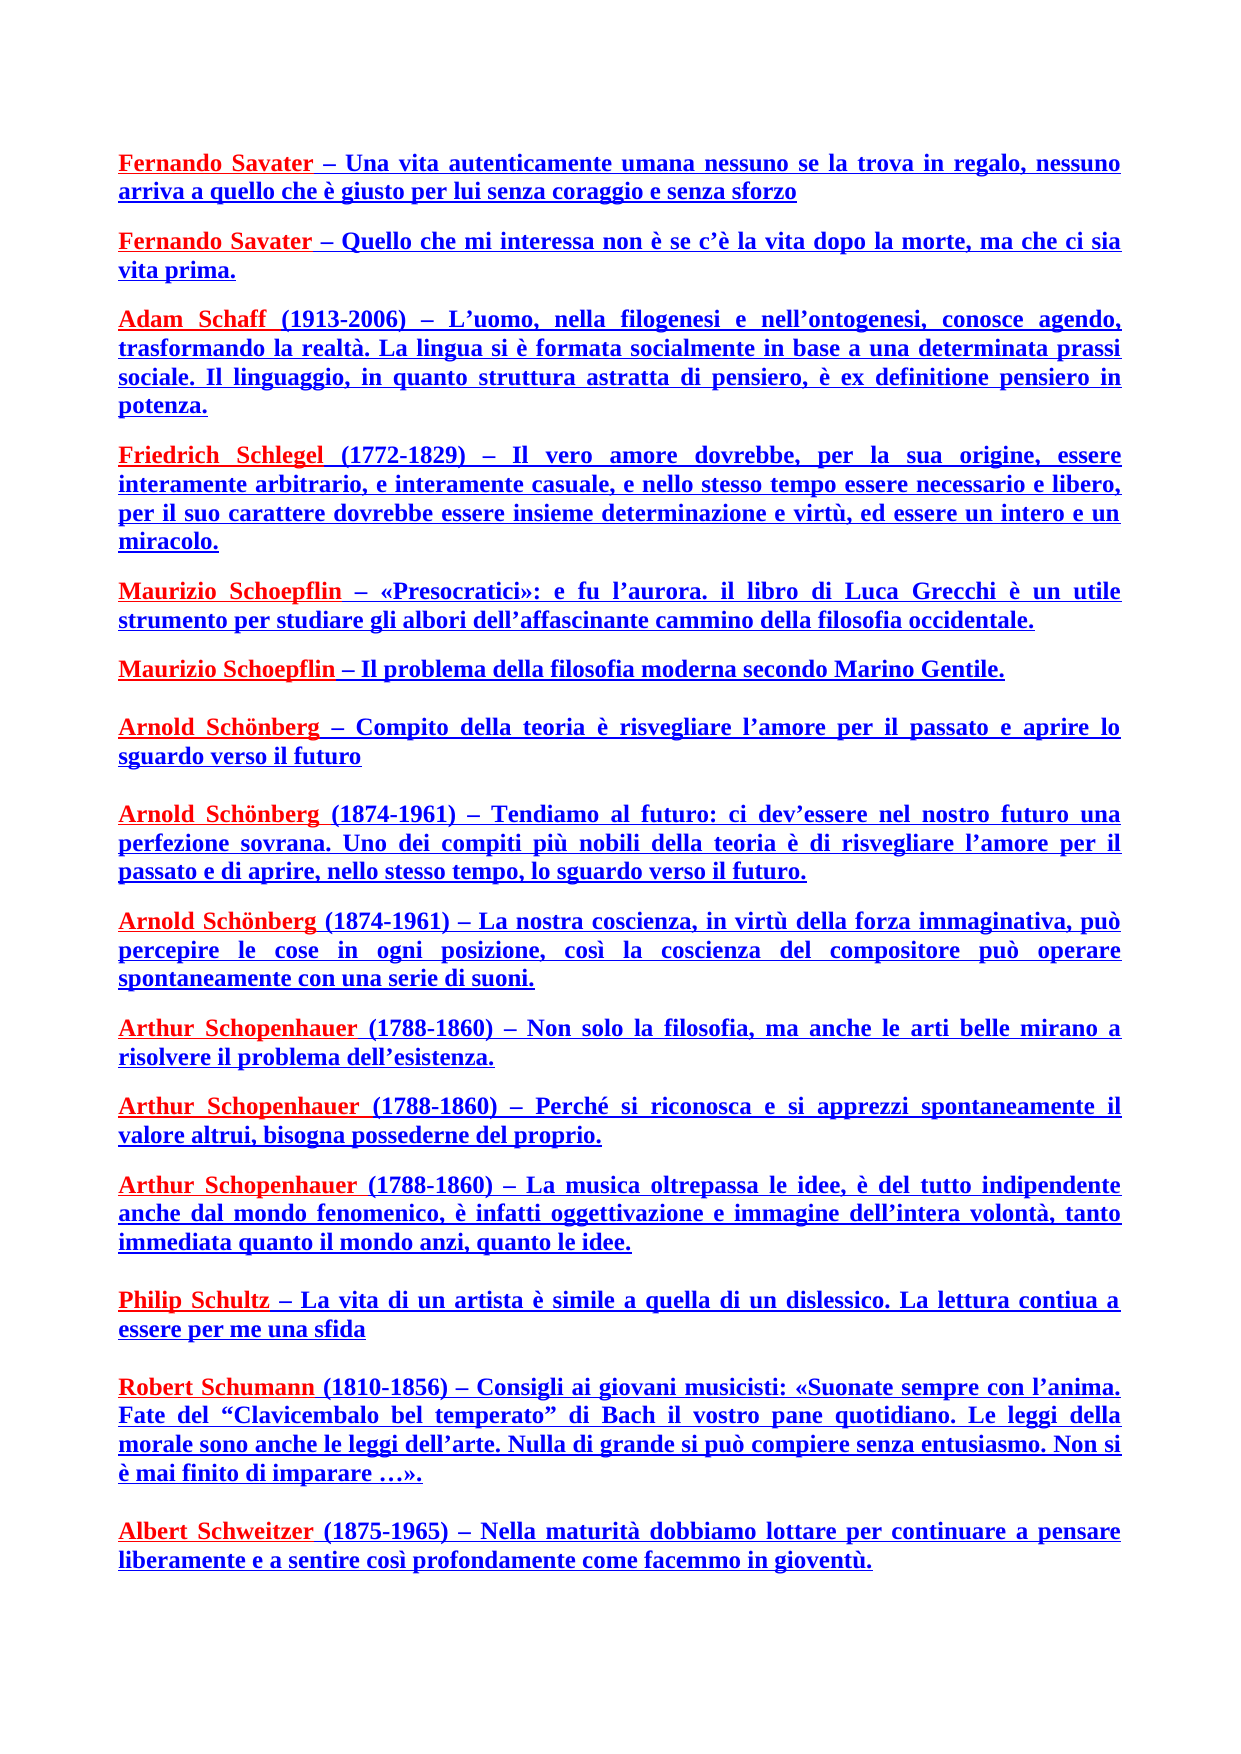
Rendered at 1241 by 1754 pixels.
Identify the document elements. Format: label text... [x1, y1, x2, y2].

subtitle Robert Schumann (1810-1856) – Consigli ai giovani musicisti: «Suonate sempre con l’anima. Fate del “Clavicembalo bel temperato” di Bach il vostro pane quotidiano. Le leggi della morale sono anche le leggi dell’arte. Nulla di grande si può compiere senza entusiasmo. Non si è mai finito di imparare …». [118, 1456, 1122, 1487]
subtitle Robert Schumann (1810-1856) – Consigli ai giovani musicisti: «Suonate sempre con l’anima. Fate del “Clavicembalo bel temperato” di Bach il vostro pane quotidiano. Le leggi della morale sono anche le leggi dell’arte. Nulla di grande si può compiere senza entusiasmo. Non si è mai finito di imparare …». [118, 1427, 1122, 1454]
subtitle Arnold Schönberg (1874-1961) – Tendiamo al futuro: ci dev’essere nel nostro futuro una perfezione sovrana. Uno dei compiti più nobili della teoria è di risvegliare l’amore per il passato e di aprire, nello stesso tempo, lo sguardo verso il futuro. [118, 854, 1122, 885]
subtitle Friedrich Schlegel (1772-1829) – Il vero amore dovrebbe, per la sua origine, essere interamente arbitrario, e interamente casuale, e nello stesso tempo essere necessario e libero, per il suo carattere dovrebbe essere insieme determinazione e virtù, ed essere un intero e un miracolo. [118, 495, 1122, 555]
text Fernando Savater – Quello che mi interessa non è se c’è la vita dopo la morte, ma che ci sia vita prima. [118, 252, 1122, 283]
text Adam Schaff (1913-2006) – L’uomo, nella filogenesi e nell’ontogenesi, conosce agendo, trasformando la realtà. La lingua si è formata socialmente in base a una determinata prassi sociale. Il linguaggio, in quanto struttura astratta di pensiero, è ex definitione pensiero in potenza. [118, 388, 1122, 419]
text Adam Schaff (1913-2006) – L’uomo, nella filogenesi e nell’ontogenesi, conosce agendo, trasformando la realtà. La lingua si è formata socialmente in base a una determinata prassi sociale. Il linguaggio, in quanto struttura astratta di pensiero, è ex definitione pensiero in potenza. [118, 304, 1122, 329]
subtitle Albert Schweitzer (1875-1965) – Nella maturità dobbiamo lottare per continuare a pensare liberamente e a sentire così profondamente come facemmo in gioventù. [118, 1516, 1122, 1573]
text Fernando Savater – Quello che mi interessa non è se c’è la vita dopo la morte, ma che ci sia vita prima. [118, 226, 1122, 251]
subtitle Robert Schumann (1810-1856) – Consigli ai giovani musicisti: «Suonate sempre con l’anima. Fate del “Clavicembalo bel temperato” di Bach il vostro pane quotidiano. Le leggi della morale sono anche le leggi dell’arte. Nulla di grande si può compiere senza entusiasmo. Non si è mai finito di imparare …». [118, 1372, 1122, 1426]
text Arthur Schopenhauer (1788-1860) – La musica oltrepassa le idee, è del tutto indipendente anche dal mondo fenomenico, è infatti oggettivazione e immagine dell’intera volontà, tanto immediata quanto il mondo anzi, quanto le idee. [118, 1225, 1122, 1256]
subtitle Arthur Schopenhauer (1788-1860) – Non solo la filosofia, ma anche le arti belle mirano a risolvere il problema dell’esistenza. [118, 1039, 1122, 1071]
text Arnold Schönberg (1874-1961) – La nostra coscienza, in virtù della forza immaginativa, può percepire le cose in ogni posizione, così la coscienza del compositore può operare spontaneamente con una serie di suoni. [118, 961, 1122, 992]
text Adam Schaff (1913-2006) – L’uomo, nella filogenesi e nell’ontogenesi, conosce agendo, trasformando la realtà. La lingua si è formata socialmente in base a una determinata prassi sociale. Il linguaggio, in quanto struttura astratta di pensiero, è ex definitione pensiero in potenza. [118, 331, 1122, 358]
subtitle Maurizio Schoepflin – Il problema della filosofia moderna secondo Marino Gentile. [118, 654, 1122, 683]
subtitle Arnold Schönberg (1874-1961) – Tendiamo al futuro: ci dev’essere nel nostro futuro una perfezione sovrana. Uno dei compiti più nobili della teoria è di risvegliare l’amore per il passato e di aprire, nello stesso tempo, lo sguardo verso il futuro. [118, 799, 1122, 853]
text Arthur Schopenhauer (1788-1860) – La musica oltrepassa le idee, è del tutto indipendente anche dal mondo fenomenico, è infatti oggettivazione e immagine dell’intera volontà, tanto immediata quanto il mondo anzi, quanto le idee. [118, 1196, 1122, 1223]
subtitle Friedrich Schlegel (1772-1829) – Il vero amore dovrebbe, per la sua origine, essere interamente arbitrario, e interamente casuale, e nello stesso tempo essere necessario e libero, per il suo carattere dovrebbe essere insieme determinazione e virtù, ed essere un intero e un miracolo. [118, 467, 1122, 494]
subtitle Maurizio Schoepflin – «Presocratici»: e fu l’aurora. il libro di Luca Grecchi è un utile strumento per studiare gli albori dell’affascinante cammino della filosofia occidentale. [118, 576, 1122, 601]
text Arnold Schönberg (1874-1961) – La nostra coscienza, in virtù della forza immaginativa, può percepire le cose in ogni posizione, così la coscienza del compositore può operare spontaneamente con una serie di suoni. [118, 906, 1122, 960]
text Arthur Schopenhauer (1788-1860) – Perché si riconosca e si apprezzi spontaneamente il valore altrui, bisogna possederne del proprio. [118, 1118, 1122, 1149]
subtitle Fernando Savater – Una vita autenticamente umana nessuno se la trova in regalo, nessuno arriva a quello che è giusto per lui senza coraggio e senza sforzo [118, 148, 1122, 205]
subtitle Arnold Schönberg – Compito della teoria è risvegliare l’amore per il passato e aprire lo sguardo verso il futuro [118, 712, 1122, 770]
subtitle Friedrich Schlegel (1772-1829) – Il vero amore dovrebbe, per la sua origine, essere interamente arbitrario, e interamente casuale, e nello stesso tempo essere necessario e libero, per il suo carattere dovrebbe essere insieme determinazione e virtù, ed essere un intero e un miracolo. [118, 440, 1122, 465]
text Adam Schaff (1913-2006) – L’uomo, nella filogenesi e nell’ontogenesi, conosce agendo, trasformando la realtà. La lingua si è formata socialmente in base a una determinata prassi sociale. Il linguaggio, in quanto struttura astratta di pensiero, è ex definitione pensiero in potenza. [118, 359, 1122, 387]
subtitle Arthur Schopenhauer (1788-1860) – Non solo la filosofia, ma anche le arti belle mirano a risolvere il problema dell’esistenza. [118, 1013, 1122, 1038]
text Arthur Schopenhauer (1788-1860) – Perché si riconosca e si apprezzi spontaneamente il valore altrui, bisogna possederne del proprio. [118, 1091, 1122, 1116]
text Arthur Schopenhauer (1788-1860) – La musica oltrepassa le idee, è del tutto indipendente anche dal mondo fenomenico, è infatti oggettivazione e immagine dell’intera volontà, tanto immediata quanto il mondo anzi, quanto le idee. [118, 1170, 1122, 1195]
subtitle Maurizio Schoepflin – «Presocratici»: e fu l’aurora. il libro di Luca Grecchi è un utile strumento per studiare gli albori dell’affascinante cammino della filosofia occidentale. [118, 602, 1122, 633]
subtitle Philip Schultz – La vita di un artista è simile a quella di un dislessico. La lettura contiua a essere per me una sfida [118, 1285, 1122, 1343]
